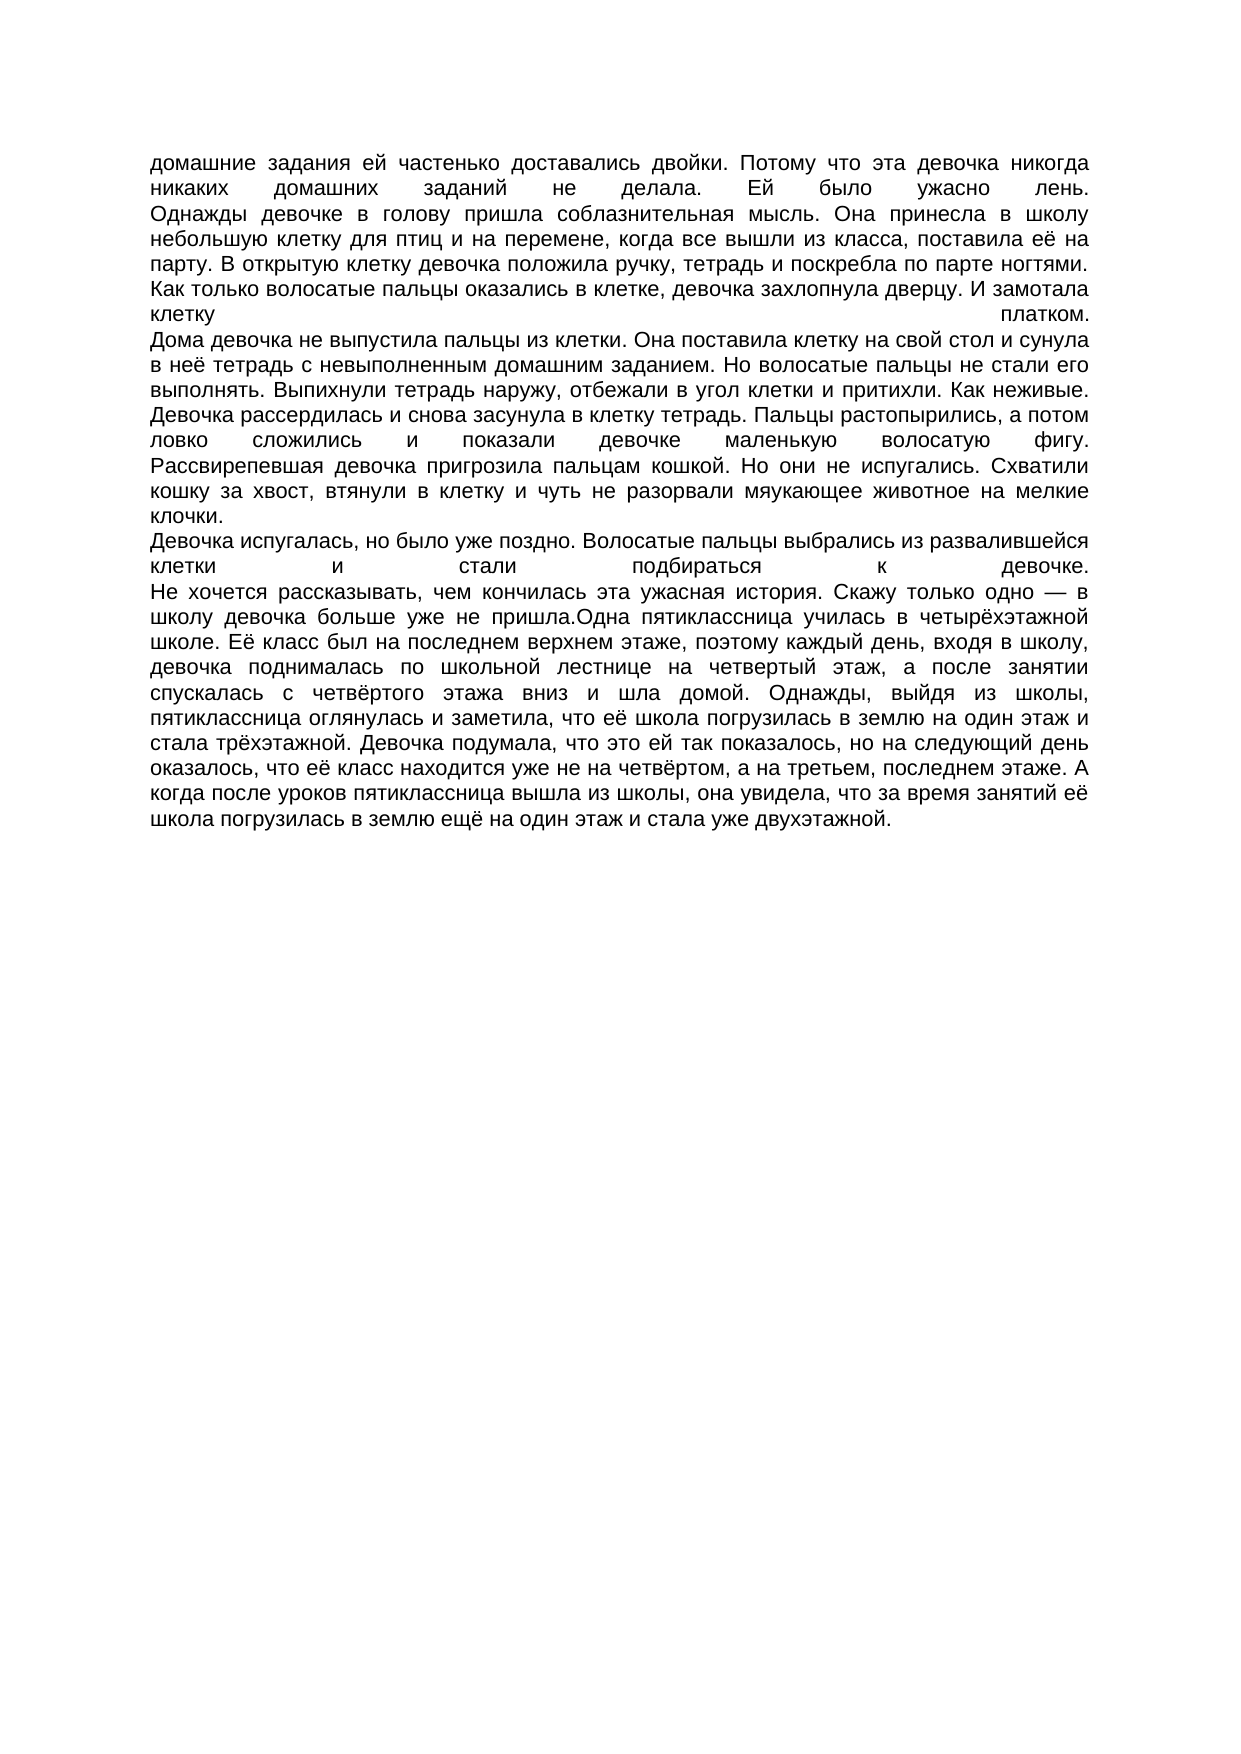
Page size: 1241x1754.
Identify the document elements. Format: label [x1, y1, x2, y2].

text [150, 150, 1090, 831]
